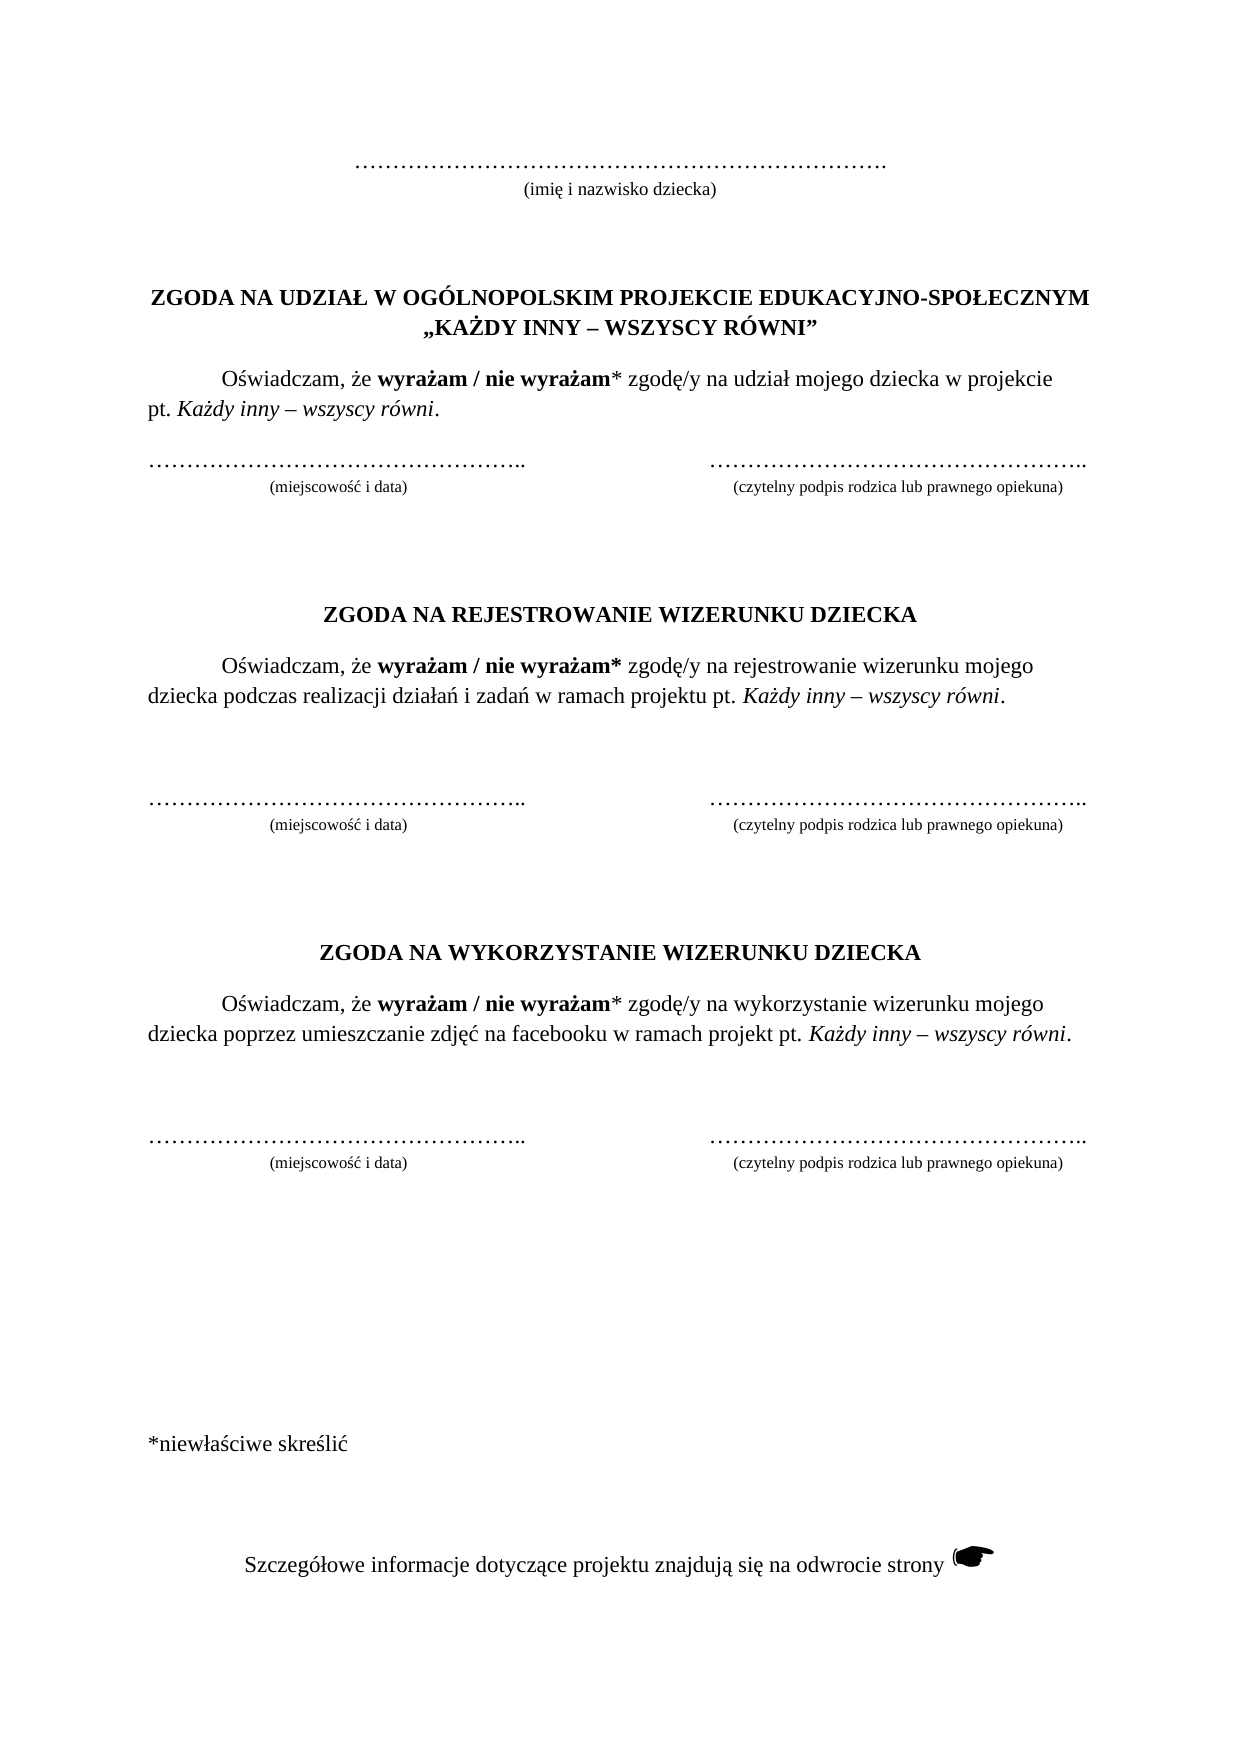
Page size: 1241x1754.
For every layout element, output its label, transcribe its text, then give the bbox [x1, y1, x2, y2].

text (miejscowość i data) (czytelny podpis rodzica lub prawnego opiekuna) [148, 814, 1093, 834]
text Oświadczam, że wyrażam / nie wyrażam* zgodę/y na udział mojego dziecka w projekcie pt. Każdy inny – wszyscy równi. [148, 365, 1093, 422]
text ZGODA NA REJESTROWANIE WIZERUNKU DZIECKA [148, 601, 1093, 627]
text (miejscowość i data) (czytelny podpis rodzica lub prawnego opiekuna) [148, 477, 1093, 496]
text Szczegółowe informacje dotyczące projektu znajdują się na odwrocie strony [148, 1532, 1093, 1585]
text Oświadczam, że wyrażam / nie wyrażam* zgodę/y na wykorzystanie wizerunku mojego dziecka poprzez umieszczanie zdjęć na facebooku w ramach projekt pt. Każdy inny – wszyscy równi. [148, 990, 1093, 1047]
text (imię i nazwisko dziecka) [148, 178, 1093, 199]
text ………………………………………….. ………………………………………….. [148, 446, 1093, 473]
text ………………………………………….. ………………………………………….. [148, 1122, 1093, 1149]
text *niewłaściwe skreślić [148, 1430, 1093, 1457]
text (miejscowość i data) (czytelny podpis rodzica lub prawnego opiekuna) [148, 1153, 1093, 1172]
text Oświadczam, że wyrażam / nie wyrażam* zgodę/y na rejestrowanie wizerunku mojego dziecka podczas realizacji działań i zadań w ramach projektu pt. Każdy inny – wszyscy równi. [148, 652, 1093, 709]
text ………………………………………….. ………………………………………….. [148, 784, 1093, 811]
text ZGODA NA WYKORZYSTANIE WIZERUNKU DZIECKA [148, 939, 1093, 965]
text ……………………………………………………………. [148, 148, 1093, 174]
text ZGODA NA UDZIAŁ W OGÓLNOPOLSKIM PROJEKCIE EDUKACYJNO-SPOŁECZNYM „KAŻDY INNY – WSZYSCY RÓWNI” [148, 284, 1093, 340]
